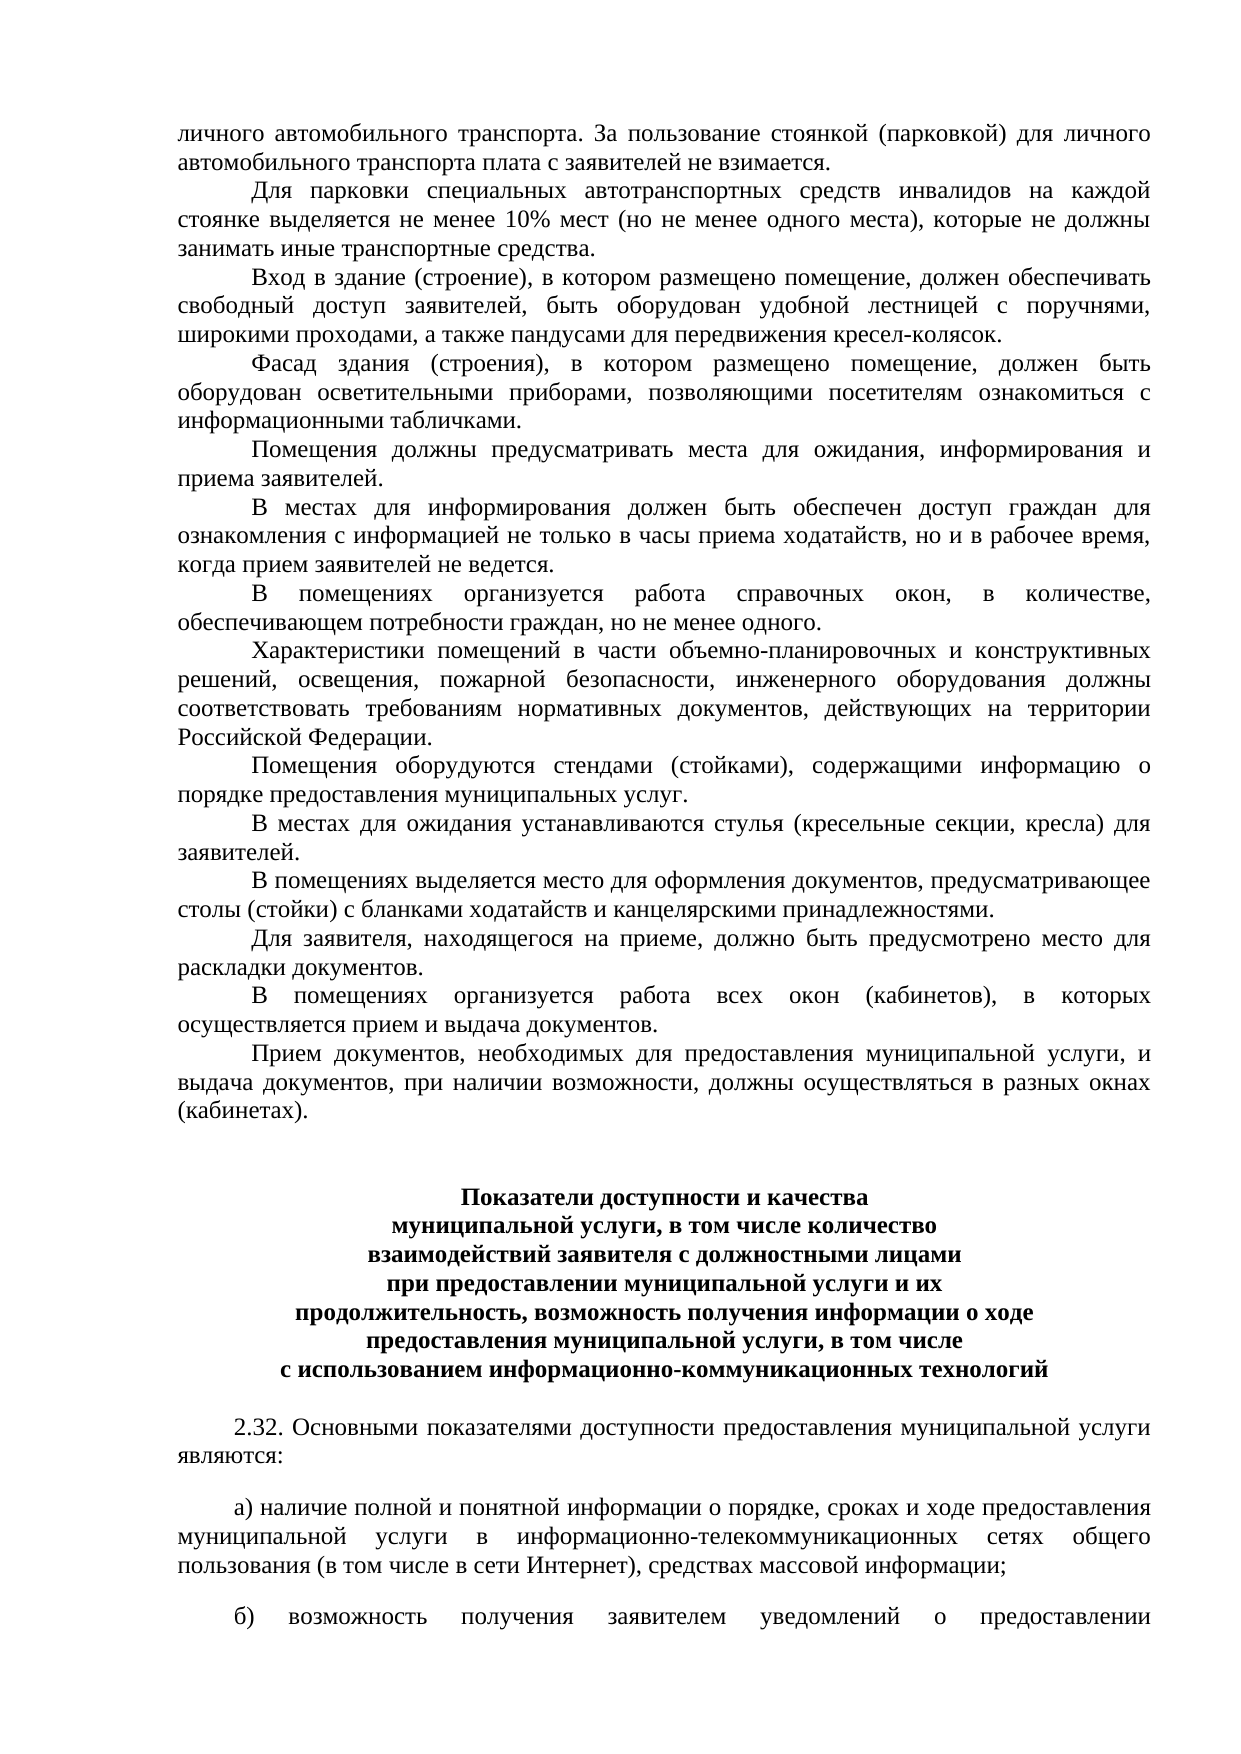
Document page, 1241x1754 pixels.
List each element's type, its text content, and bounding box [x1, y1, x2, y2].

title при предоставлении муниципальной услуги и их [177, 1268, 1152, 1297]
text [177, 118, 1152, 176]
text а) наличие полной и понятной информации о порядке, сроках и ходе предоставления муниципальной услуги в информационно-телекоммуникационных сетях общего пользования (в том числе в сети Интернет), средствах массовой информации; [177, 1492, 1152, 1578]
text В местах для ожидания устанавливаются стулья (кресельные секции, кресла) для заявителей. [177, 808, 1152, 866]
text В помещениях организуется работа справочных окон, в количестве, обеспечивающем потребности граждан, но не менее одного. [177, 578, 1152, 636]
text Для парковки специальных автотранспортных средств инвалидов на каждой стоянке выделяется не менее 10% мест (но не менее одного места), которые не должны занимать иные транспортные средства. [177, 176, 1152, 262]
title продолжительность, возможность получения информации о ходе [177, 1297, 1152, 1326]
title с использованием информационно-коммуникационных технологий [177, 1354, 1152, 1383]
text В местах для информирования должен быть обеспечен доступ граждан для ознакомления с информацией не только в часы приема ходатайств, но и в рабочее время, когда прием заявителей не ведется. [177, 492, 1152, 578]
text 2.32. Основными показателями доступности предоставления муниципальной услуги являются: [177, 1412, 1152, 1469]
title муниципальной услуги, в том числе количество [177, 1211, 1152, 1239]
text В помещениях выделяется место для оформления документов, предусматривающее столы (стойки) с бланками ходатайств и канцелярскими принадлежностями. [177, 866, 1152, 923]
title Показатели доступности и качества [177, 1182, 1152, 1211]
text Характеристики помещений в части объемно-планировочных и конструктивных решений, освещения, пожарной безопасности, инженерного оборудования должны соответствовать требованиям нормативных документов, действующих на территории Российской Федерации. [177, 636, 1152, 751]
text Помещения должны предусматривать места для ожидания, информирования и приема заявителей. [177, 434, 1152, 492]
text Вход в здание (строение), в котором размещено помещение, должен обеспечивать свободный доступ заявителей, быть оборудован удобной лестницей с поручнями, широкими проходами, а также пандусами для передвижения кресел-колясок. [177, 262, 1152, 348]
text Фасад здания (строения), в котором размещено помещение, должен быть оборудован осветительными приборами, позволяющими посетителям ознакомиться с информационными табличками. [177, 348, 1152, 434]
text Прием документов, необходимых для предоставления муниципальной услуги, и выдача документов, при наличии возможности, должны осуществляться в разных окнах (кабинетах). [177, 1038, 1152, 1124]
title взаимодействий заявителя с должностными лицами [177, 1239, 1152, 1268]
title предоставления муниципальной услуги, в том числе [177, 1326, 1152, 1354]
text В помещениях организуется работа всех окон (кабинетов), в которых осуществляется прием и выдача документов. [177, 981, 1152, 1038]
text Для заявителя, находящегося на приеме, должно быть предусмотрено место для раскладки документов. [177, 923, 1152, 981]
text Помещения оборудуются стендами (стойками), содержащими информацию о порядке предоставления муниципальных услуг. [177, 751, 1152, 808]
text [177, 1601, 1152, 1630]
